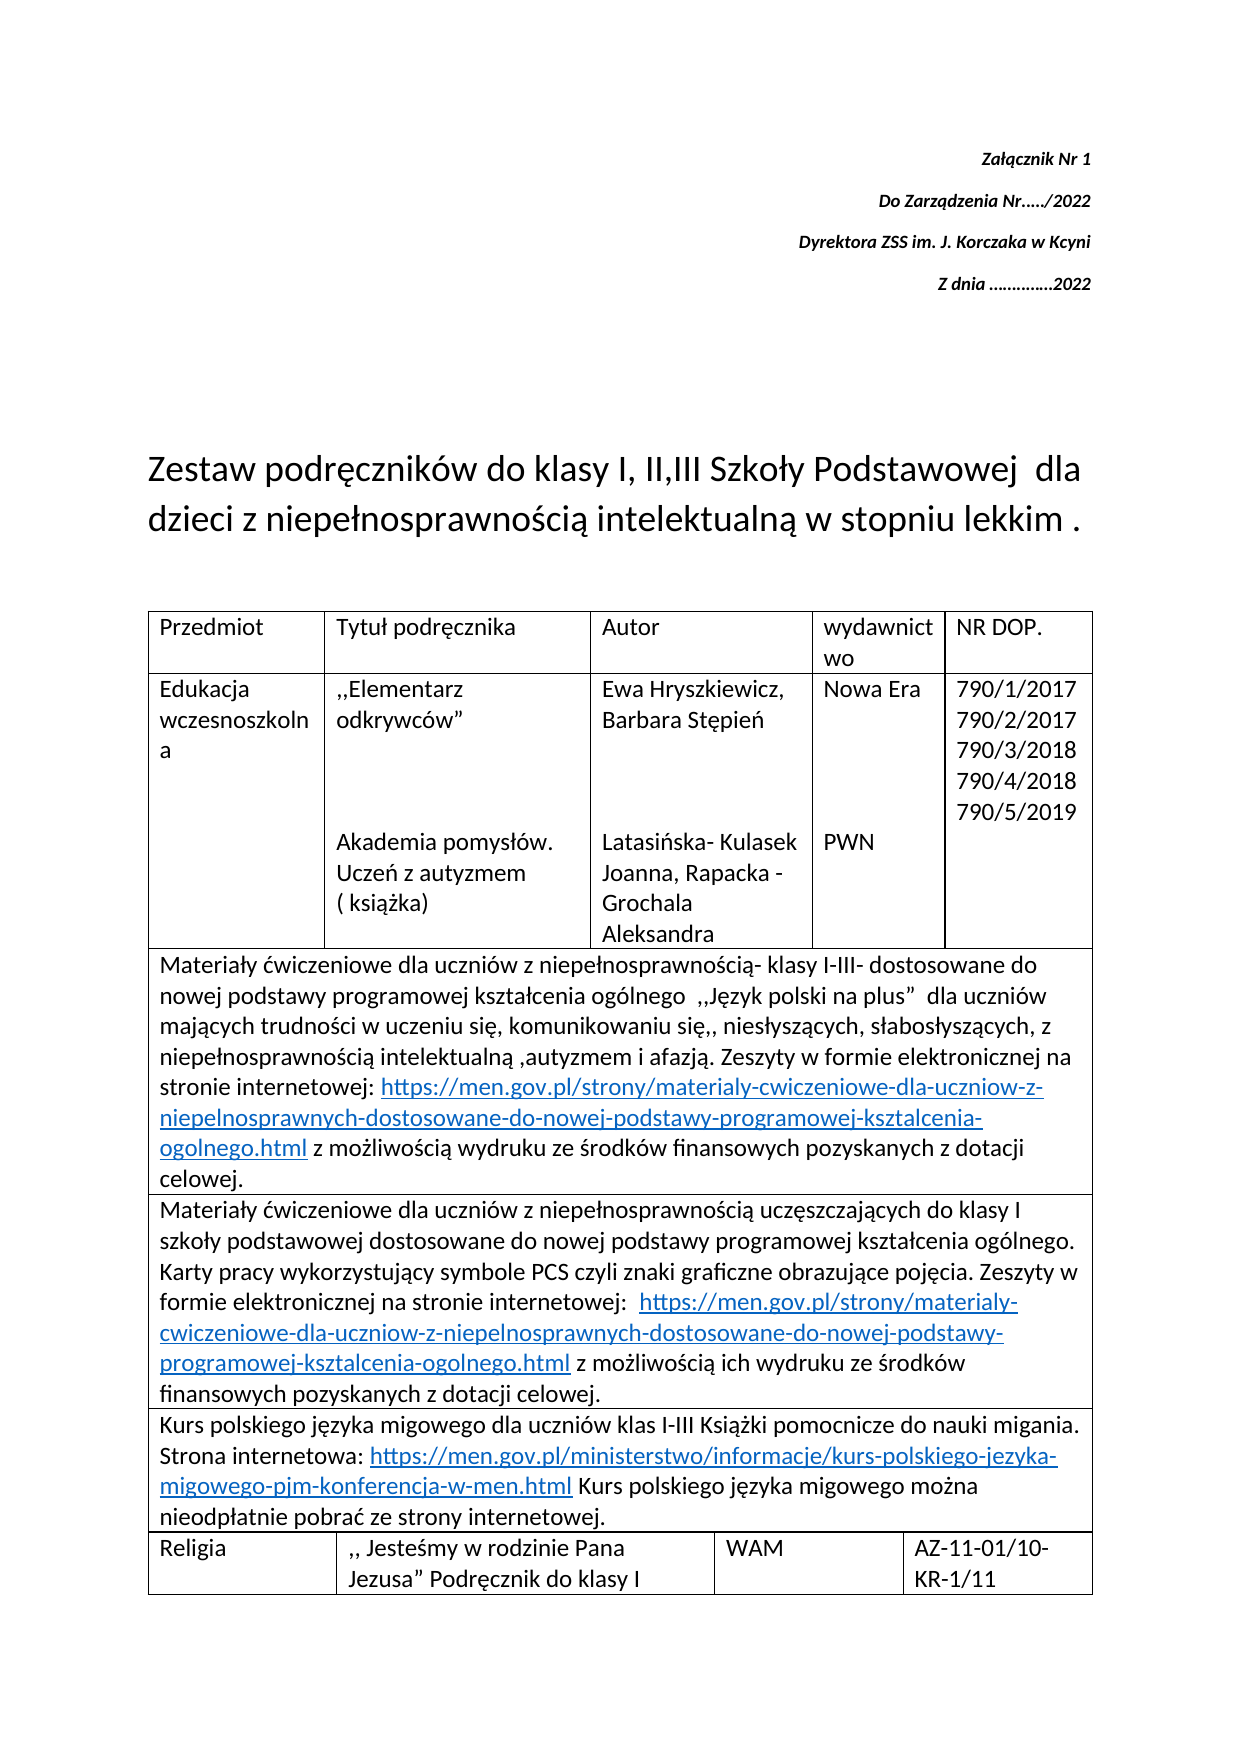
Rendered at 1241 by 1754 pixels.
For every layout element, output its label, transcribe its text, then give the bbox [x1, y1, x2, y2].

table_cell 790/1/2017 790/2/2017 790/3/2018 790/4/2018 790/5/2019 [946, 674, 1092, 948]
table_cell Materiały ćwiczeniowe dla uczniów z niepełnosprawnością uczęszczających do klasy I szkoły podstawowej dostosowane do nowej podstawy programowej kształcenia ogólnego. Karty pracy wykorzystujący symbole PCS czyli znaki graficzne obrazujące pojęcia. Zeszyty w formie elektronicznej na stronie internetowej: https://men.gov.pl/strony/materialy-cwiczeniowe-dla-uczniow-z-niepelnosprawnych-dostosowane-do-nowej-podstawy-programowej-ksztalcenia-ogolnego.html z możliwością ich wydruku ze środków finansowych pozyskanych z dotacji celowej. [149, 1195, 1092, 1408]
table_cell Kurs polskiego języka migowego dla uczniów klas I-III Książki pomocnicze do nauki migania. Strona internetowa: https://men.gov.pl/ministerstwo/informacje/kurs-polskiego-jezyka-migowego-pjm-konferencja-w-men.html Kurs polskiego języka migowego można nieodpłatnie pobrać ze strony internetowej. [149, 1409, 1092, 1531]
table_cell Nowa Era PWN [813, 674, 944, 948]
text Dyrektora ZSS im. J. Korczaka w Kcyni [148, 230, 1093, 253]
table_cell Religia [149, 1533, 336, 1593]
table_cell Edukacja wczesnoszkolna [149, 674, 324, 948]
table_header NR DOP. [946, 612, 1092, 673]
text Do Zarządzenia Nr..…/2022 [148, 189, 1093, 212]
table_cell Materiały ćwiczeniowe dla uczniów z niepełnosprawnością- klasy I-III- dostosowane do nowej podstawy programowej kształcenia ogólnego ,,Język polski na plus” dla uczniów mających trudności w uczeniu się, komunikowaniu się,, niesłyszących, słabosłyszących, z niepełnosprawnością intelektualną ,autyzmem i afazją. Zeszyty w formie elektronicznej na stronie internetowej: https://men.gov.pl/strony/materialy-cwiczeniowe-dla-uczniow-z-niepelnosprawnych-dostosowane-do-nowej-podstawy-programowej-ksztalcenia-ogolnego.html z możliwością wydruku ze środków finansowych pozyskanych z dotacji celowej. [149, 949, 1092, 1193]
table_cell AZ-11-01/10-KR-1/11 [904, 1533, 1092, 1593]
table_header Autor [591, 612, 812, 673]
text Z dnia ……..……2022 [148, 272, 1093, 294]
table_header wydawnictwo [813, 612, 944, 673]
table_cell WAM [715, 1533, 903, 1593]
table_header Przedmiot [149, 612, 324, 673]
table_cell ,,Elementarz odkrywców” Akademia pomysłów. Uczeń z autyzmem ( książka) [325, 674, 590, 948]
text Załącznik Nr 1 [148, 148, 1093, 171]
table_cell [337, 1533, 714, 1593]
table_header Tytuł podręcznika [325, 612, 590, 673]
text Zestaw podręczników do klasy I, II,III Szkoły Podstawowej dla dzieci z niepełnosprawnością intelektualną w stopniu lekkim . [148, 445, 1093, 541]
table_cell Ewa Hryszkiewicz, Barbara Stępień Latasińska- Kulasek Joanna, Rapacka -Grochala Aleksandra [591, 674, 812, 948]
